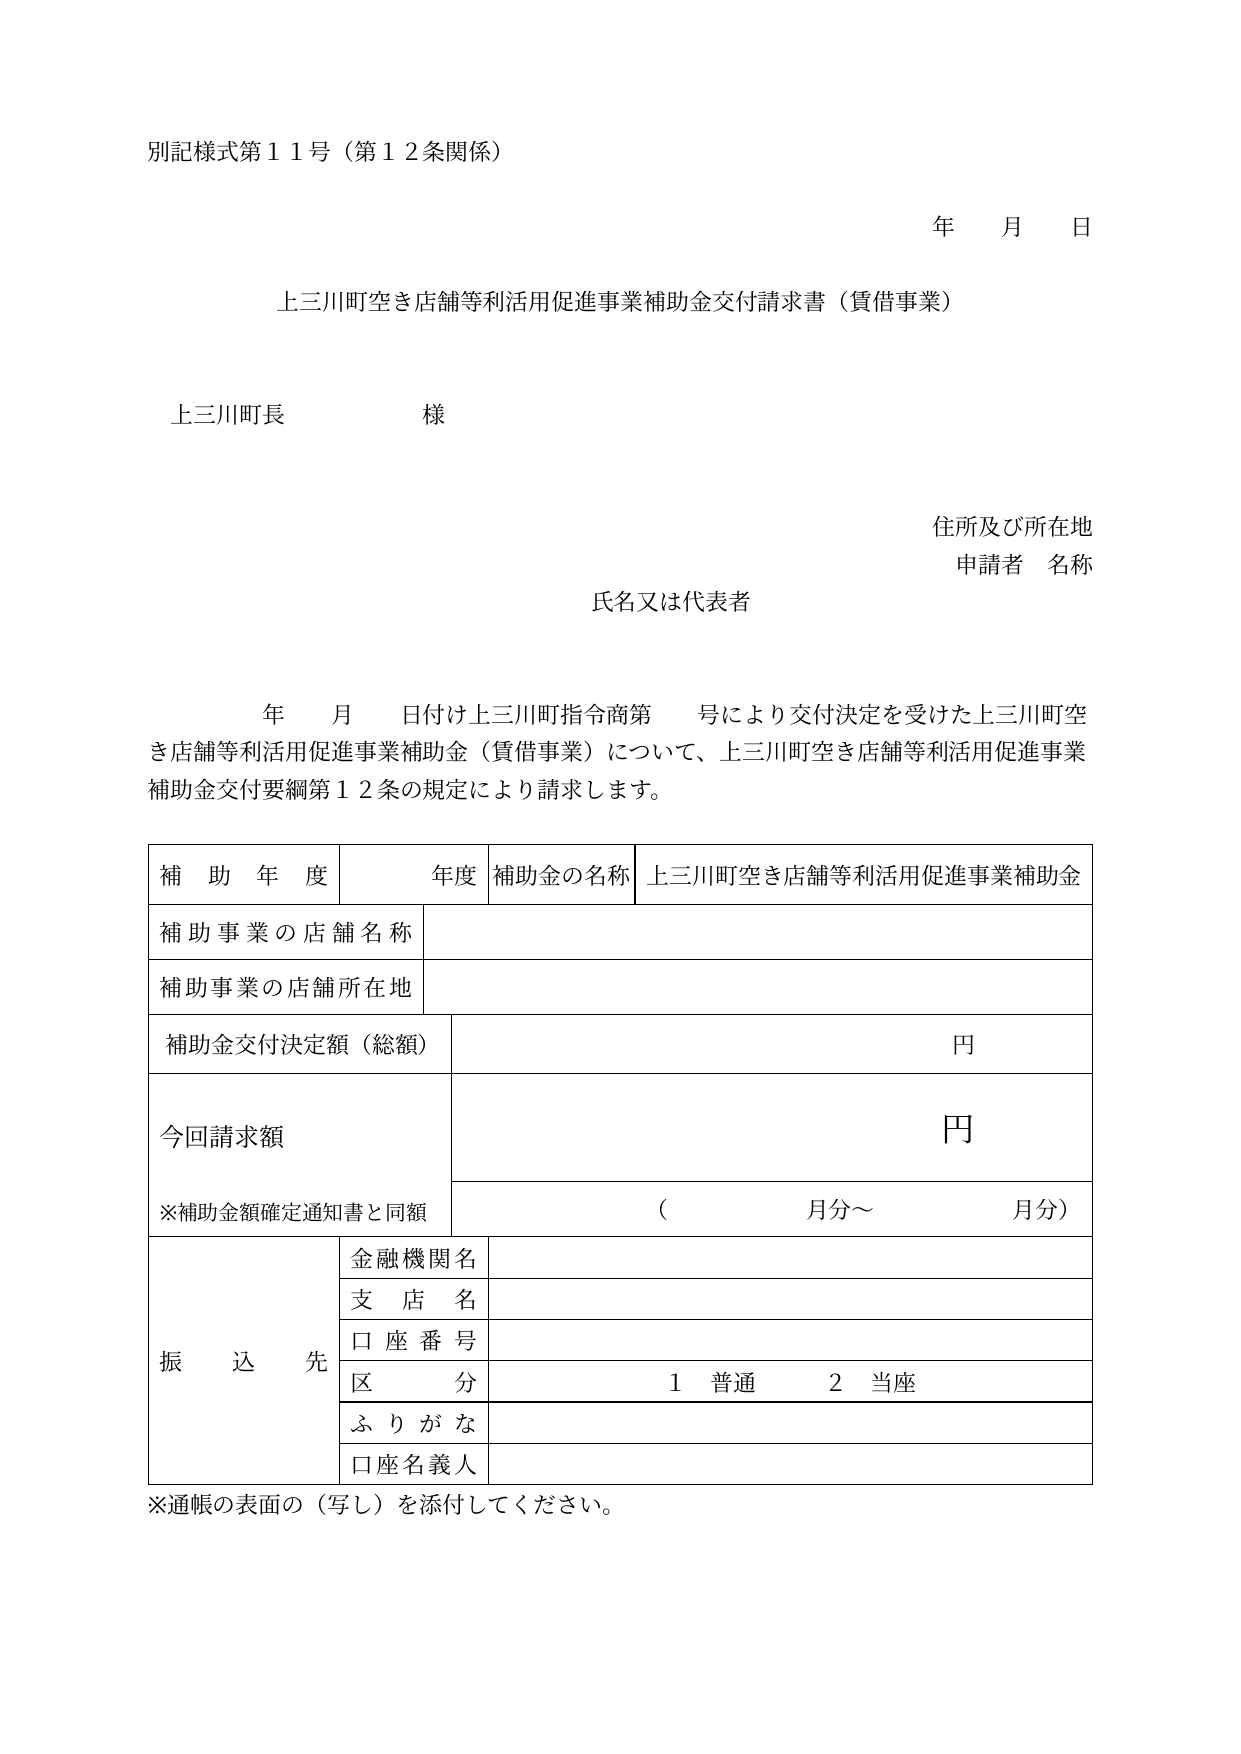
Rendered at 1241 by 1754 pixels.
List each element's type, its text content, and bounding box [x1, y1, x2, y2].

table_cell 口座番号 [340, 1320, 488, 1360]
table_header 年度 [340, 845, 488, 903]
table_cell 補助事業の店舗所在地 [149, 960, 423, 1013]
text 年 月 日 [148, 207, 1092, 244]
table_header 補助金の名称 [489, 845, 634, 903]
text 住所及び所在地 [148, 507, 1092, 544]
table_cell 円 [452, 1074, 1092, 1181]
text 申請者 名称 [148, 544, 1092, 582]
text ※通帳の表面の（写し）を添付してください。 [148, 1485, 1092, 1523]
table_header 上三川町空き店舗等利活用促進事業補助金 [636, 845, 1092, 903]
table_cell ふりがな [340, 1403, 488, 1443]
table_cell [489, 1444, 1092, 1484]
table_cell [489, 1237, 1092, 1277]
table_header 補助年度 [149, 845, 339, 903]
text 上三川町空き店舗等利活用促進事業補助金交付請求書（賃借事業） [148, 282, 1092, 319]
text 氏名又は代表者 [148, 582, 1001, 619]
table_cell 口座名義人 [340, 1444, 488, 1484]
table_cell 補助事業の店舗名称 [149, 905, 423, 958]
text 別記様式第１１号（第１２条関係） [148, 132, 1092, 169]
table_cell 円 [452, 1015, 1092, 1072]
table_cell （ 月分～ 月分） [452, 1182, 1092, 1236]
table_cell 今回請求額 ※補助金額確定通知書と同額 [149, 1074, 451, 1236]
text 年 月 日付け上三川町指令商第 号により交付決定を受けた上三川町空き店舗等利活用促進事業補助金（賃借事業）について、上三川町空き店舗等利活用促進事業補助金交付要綱第１２条の規定により請求します。 [148, 694, 1092, 807]
table_cell [489, 1279, 1092, 1319]
table_cell １ 普通 ２ 当座 [489, 1361, 1092, 1401]
table_cell [424, 905, 1092, 958]
table_cell [424, 960, 1092, 1013]
table_cell 振込先 [149, 1237, 339, 1484]
table_cell [489, 1403, 1092, 1443]
text 上三川町長 様 [148, 394, 1092, 432]
table_cell 補助金交付決定額（総額） [149, 1015, 451, 1072]
table_cell 金融機関名 [340, 1237, 488, 1277]
table_cell [489, 1320, 1092, 1360]
table_cell 支店名 [340, 1279, 488, 1319]
table_cell 区分 [340, 1361, 488, 1401]
